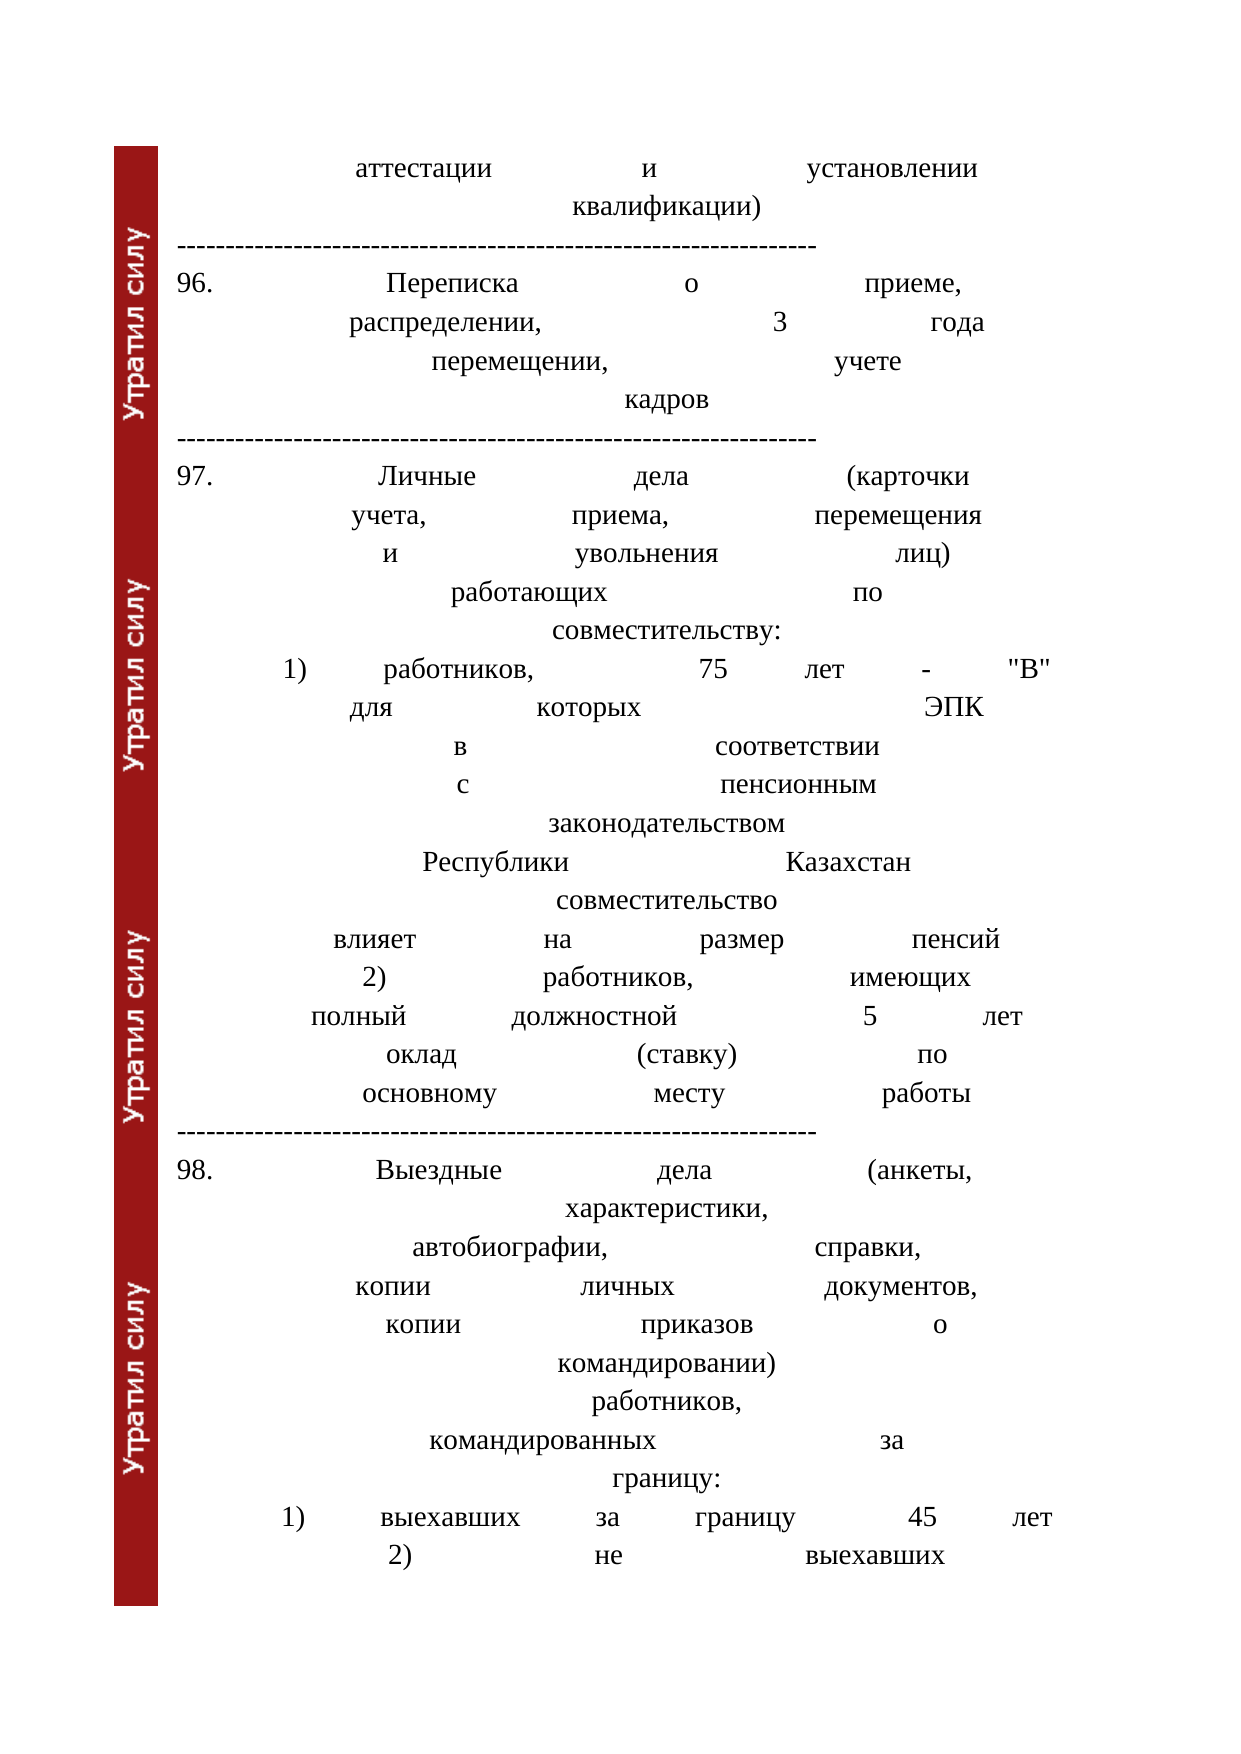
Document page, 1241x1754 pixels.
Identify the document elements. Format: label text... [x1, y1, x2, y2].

picture [114, 146, 158, 150]
picture [114, 1571, 158, 1606]
